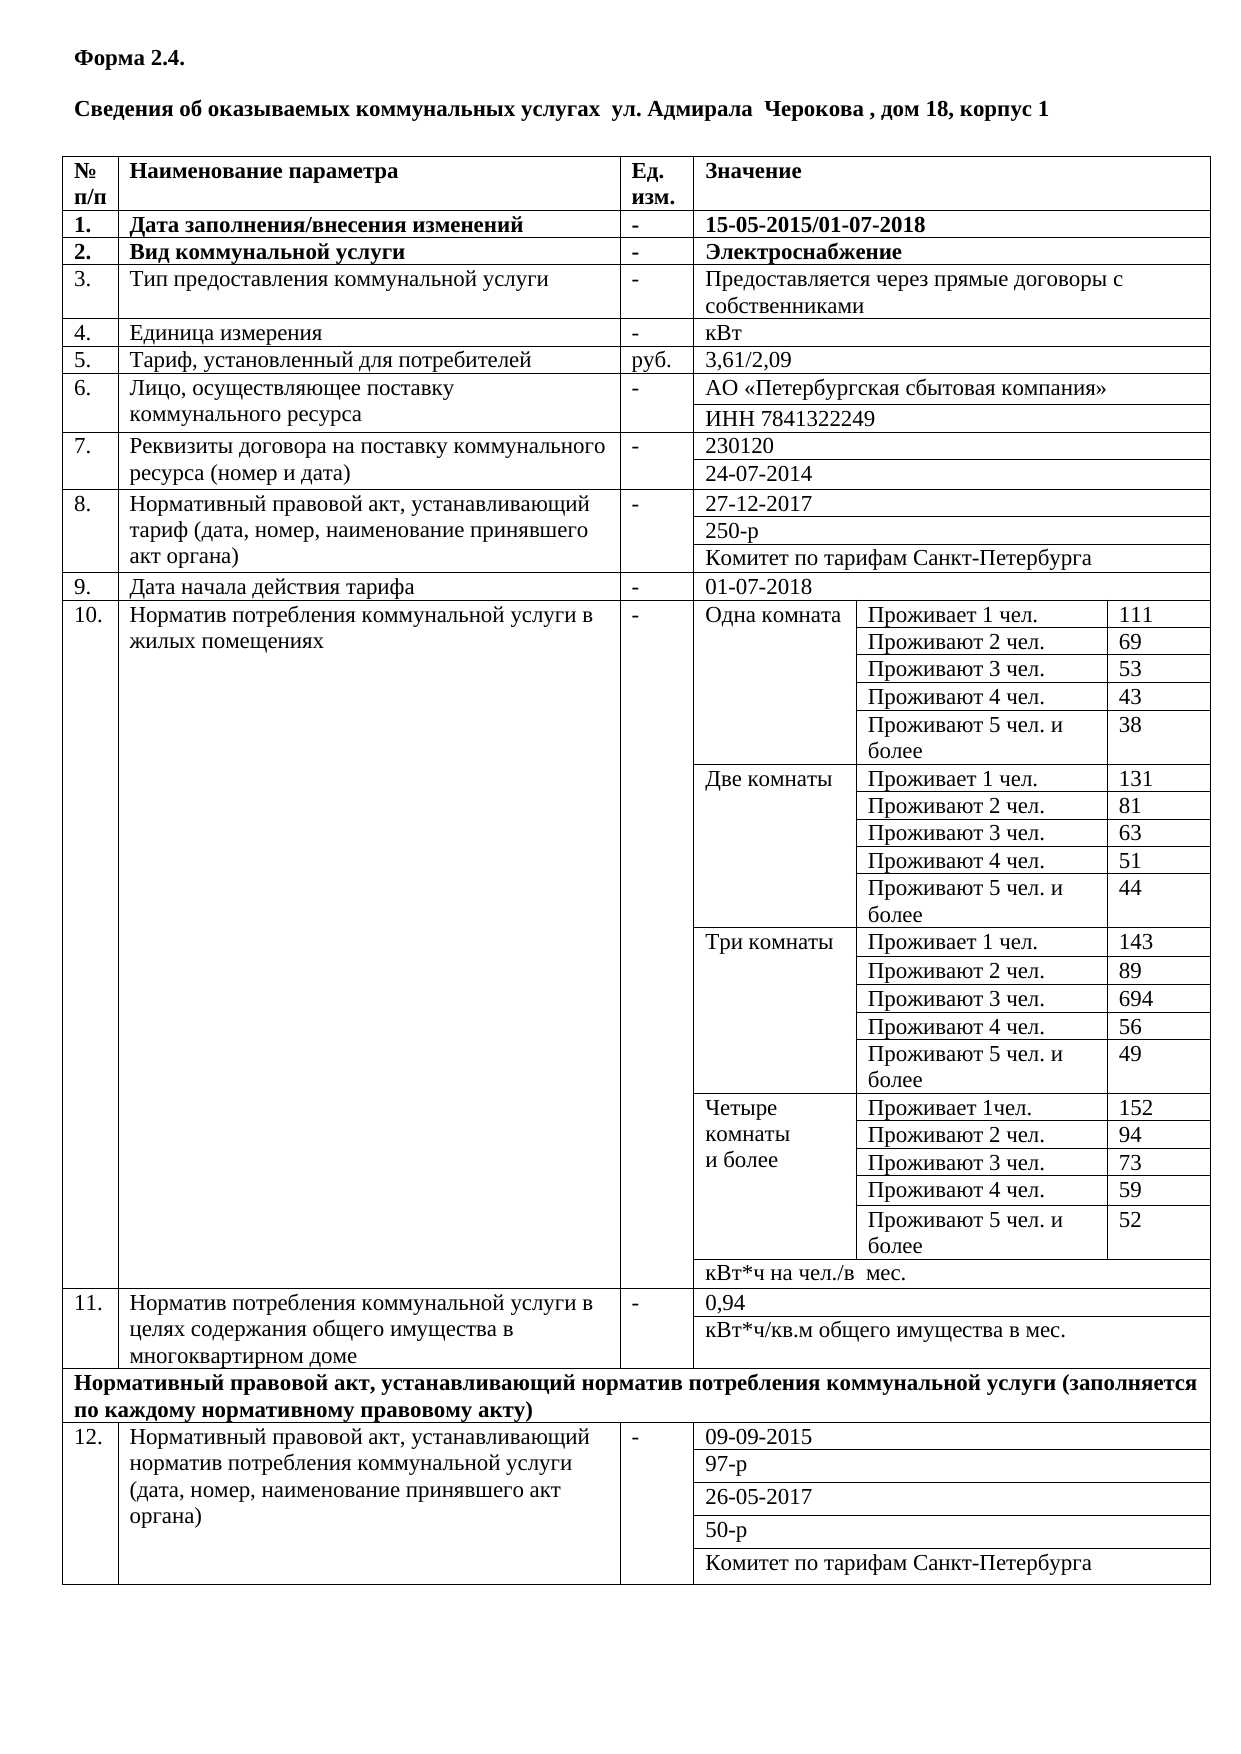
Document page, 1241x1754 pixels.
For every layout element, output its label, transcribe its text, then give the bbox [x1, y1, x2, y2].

table_cell Три комнаты [694, 928, 856, 1093]
table_cell - [621, 573, 693, 599]
table_cell 81 [1108, 792, 1210, 818]
table_cell 131 [1108, 765, 1210, 791]
table_cell Реквизиты договора на поставку коммунального ресурса (номер и дата) [119, 433, 620, 489]
table_cell Норматив потребления коммунальной услуги в целях содержания общего имущества в многоквартирном доме [119, 1289, 620, 1368]
table_cell 4. [63, 319, 118, 346]
table_cell 15-05-2015/01-07-2018 [694, 211, 1210, 237]
table_cell - [621, 238, 693, 264]
table_cell Проживают 3 чел. [857, 820, 1107, 846]
table_cell - [621, 265, 693, 318]
table_cell 1. [63, 211, 118, 237]
table_cell Проживают 5 чел. и более [857, 1206, 1107, 1258]
table_cell 12. [63, 1423, 118, 1584]
table_cell Одна комната [694, 601, 856, 764]
table_cell Проживают 3 чел. [857, 655, 1107, 682]
table_cell 7. [63, 433, 118, 489]
table_cell АО «Петербургская сбытовая компания» [694, 374, 1210, 404]
table_cell - [621, 490, 693, 572]
table_cell 51 [1108, 847, 1210, 873]
table_cell 6. [63, 374, 118, 432]
table_cell - [621, 1423, 693, 1584]
table_cell 11. [63, 1289, 118, 1368]
table_cell 59 [1108, 1176, 1210, 1205]
table_cell Комитет по тарифам Санкт-Петербурга [694, 545, 1210, 572]
table_cell 97-р [694, 1450, 1210, 1482]
table_cell Нормативный правовой акт, устанавливающий норматив потребления коммунальной услуги (дата, номер, наименование принявшего акт органа) [119, 1423, 620, 1584]
table_cell 24-07-2014 [694, 460, 1210, 489]
table_cell - [621, 211, 693, 237]
table_cell 27-12-2017 [694, 490, 1210, 516]
table_cell Тариф, установленный для потребителей [119, 347, 620, 373]
table_cell кВт*ч/кв.м общего имущества в мес. [694, 1317, 1210, 1368]
table_cell Проживают 3 чел. [857, 1149, 1107, 1175]
table_cell Проживают 5 чел. и более [857, 1040, 1107, 1093]
table_cell Единица измерения [119, 319, 620, 346]
table_cell 44 [1108, 874, 1210, 927]
table_cell Проживают 2 чел. [857, 792, 1107, 818]
table_cell 230120 [694, 433, 1210, 459]
table_cell 56 [1108, 1013, 1210, 1039]
text Сведения об оказываемых коммунальных услугах ул. Адмирала Черокова , дом 18, корпус 1 [74, 95, 1211, 122]
table_cell 3,61/2,09 [694, 347, 1210, 373]
table_cell - [621, 1289, 693, 1368]
table_cell Четыре комнаты и более [694, 1094, 856, 1258]
table_cell 01-07-2018 [694, 573, 1210, 599]
table_header Значение [694, 157, 1210, 209]
table_cell Дата начала действия тарифа [119, 573, 620, 599]
table_cell - [621, 433, 693, 489]
table_cell Электроснабжение [694, 238, 1210, 264]
table_cell Проживают 3 чел. [857, 985, 1107, 1012]
table_cell 69 [1108, 628, 1210, 654]
table_cell Нормативный правовой акт, устанавливающий норматив потребления коммунальной услуги (заполняется по каждому нормативному правовому акту) [63, 1369, 1210, 1422]
table_cell Проживают 5 чел. и более [857, 874, 1107, 927]
table_cell 250-р [694, 517, 1210, 543]
table_cell 143 [1108, 928, 1210, 956]
table_cell Проживает 1чел. [857, 1094, 1107, 1120]
table_cell 94 [1108, 1121, 1210, 1148]
table_cell 2. [63, 238, 118, 264]
table_cell Проживают 4 чел. [857, 847, 1107, 873]
table_cell Проживают 5 чел. и более [857, 711, 1107, 764]
table_cell 50-р [694, 1516, 1210, 1548]
table_cell Проживает 1 чел. [857, 765, 1107, 791]
table_cell Проживают 2 чел. [857, 957, 1107, 984]
table_cell 53 [1108, 655, 1210, 682]
table_cell Комитет по тарифам Санкт-Петербурга [694, 1549, 1210, 1584]
table_cell Проживают 4 чел. [857, 1176, 1107, 1205]
table_cell 0,94 [694, 1289, 1210, 1316]
table_cell руб. [621, 347, 693, 373]
table_cell кВт*ч на чел./в мес. [694, 1260, 1210, 1288]
table_cell 89 [1108, 957, 1210, 984]
table_cell Проживает 1 чел. [857, 601, 1107, 627]
table_cell 63 [1108, 820, 1210, 846]
table_cell кВт [694, 319, 1210, 346]
table_cell 09-09-2015 [694, 1423, 1210, 1449]
table_cell 9. [63, 573, 118, 599]
table_cell 43 [1108, 683, 1210, 710]
table_cell Лицо, осуществляющее поставку коммунального ресурса [119, 374, 620, 432]
table_header № п/п [63, 157, 118, 209]
table_cell 111 [1108, 601, 1210, 627]
table_cell - [621, 319, 693, 346]
table_cell Проживают 4 чел. [857, 1013, 1107, 1039]
table_cell Нормативный правовой акт, устанавливающий тариф (дата, номер, наименование принявшего акт органа) [119, 490, 620, 572]
table_cell 38 [1108, 711, 1210, 764]
table_header Ед. изм. [621, 157, 693, 209]
table_cell 52 [1108, 1206, 1210, 1258]
table_cell Проживают 2 чел. [857, 628, 1107, 654]
table_cell ИНН 7841322249 [694, 405, 1210, 432]
table_cell Тип предоставления коммунальной услуги [119, 265, 620, 318]
text Форма 2.4. [74, 44, 1211, 71]
table_cell 152 [1108, 1094, 1210, 1120]
table_cell 5. [63, 347, 118, 373]
table_cell Дата заполнения/внесения изменений [119, 211, 620, 237]
table_cell 10. [63, 601, 118, 1288]
table_cell Норматив потребления коммунальной услуги в жилых помещениях [119, 601, 620, 1288]
table_cell - [621, 601, 693, 1288]
table_cell Проживает 1 чел. [857, 928, 1107, 956]
table_cell Проживают 4 чел. [857, 683, 1107, 710]
table_cell - [621, 374, 693, 432]
table_cell 73 [1108, 1149, 1210, 1175]
table_header Наименование параметра [119, 157, 620, 209]
table_cell Проживают 2 чел. [857, 1121, 1107, 1148]
table_cell 3. [63, 265, 118, 318]
table_cell 26-05-2017 [694, 1483, 1210, 1515]
table_cell 694 [1108, 985, 1210, 1012]
table_cell Предоставляется через прямые договоры с собственниками [694, 265, 1210, 318]
table_cell Две комнаты [694, 765, 856, 927]
table_cell Вид коммунальной услуги [119, 238, 620, 264]
table_cell 49 [1108, 1040, 1210, 1093]
table_cell 8. [63, 490, 118, 572]
